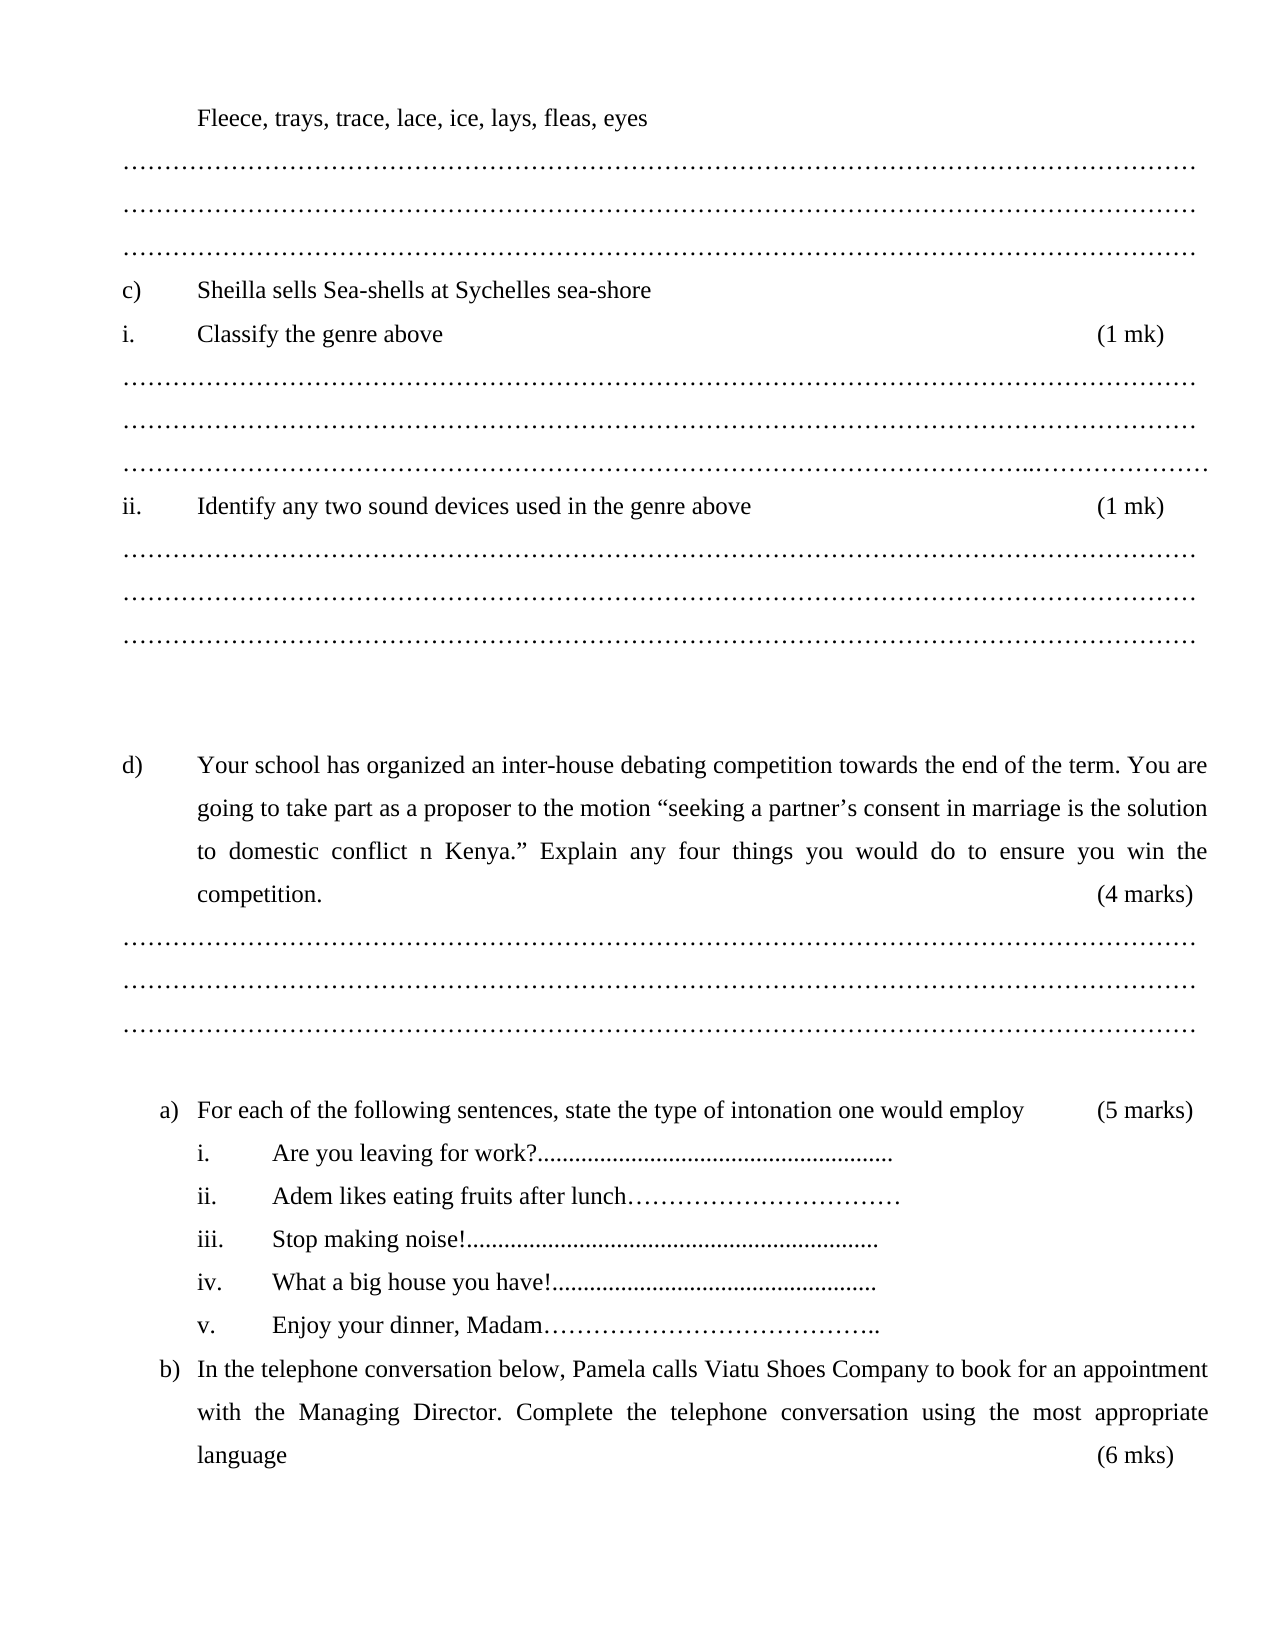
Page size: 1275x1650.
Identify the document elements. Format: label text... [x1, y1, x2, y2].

text ii. Identify any two sound devices used in the genre above (1 mk) [122, 491, 1209, 520]
list In the telephone conversation below, Pamela calls Viatu Shoes Company to book for an appointment with the Managing Director. Complete the telephone conversation using the most appropriate language (6 mks) [159, 1354, 1209, 1469]
list Stop making noise!.................................................................. [197, 1224, 1209, 1253]
text Fleece, trays, trace, lace, ice, lays, fleas, eyes [122, 103, 1209, 132]
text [122, 146, 1209, 261]
text c) Sheilla sells Sea-shells at Sychelles sea-shore [122, 276, 1209, 304]
list Adem likes eating fruits after lunch…………………………… [197, 1181, 1209, 1210]
list What a big house you have!.................................................... [197, 1267, 1209, 1296]
text ……………………………………………………………………………………………………………………………………………………………………………………………………………………………………………………………………………………………………………………………………..………………… [122, 362, 1209, 477]
list For each of the following sentences, state the type of intonation one would employ (5 marks) [159, 1095, 1209, 1124]
list Are you leaving for work?......................................................... [197, 1138, 1209, 1167]
text ……………………………………………………………………………………………………………………………………………………………………………………………………………………………………………………………………………………………………………………………………………………… [122, 534, 1209, 649]
list Enjoy your dinner, Madam………………………………….. [197, 1311, 1209, 1339]
text d) Your school has organized an inter-house debating competition towards the end of the term. You are going to take part as a proposer to the motion “seeking a partner’s consent in marriage is the solution to domestic conflict n Kenya.” Explain any four things you would do to ensure you win the competition. (4 marks) [122, 750, 1209, 908]
text i. Classify the genre above (1 mk) [122, 319, 1209, 347]
text ……………………………………………………………………………………………………………………………………………………………………………………………………………………………………………………………………………………………………………………………………………………… [122, 922, 1209, 1037]
